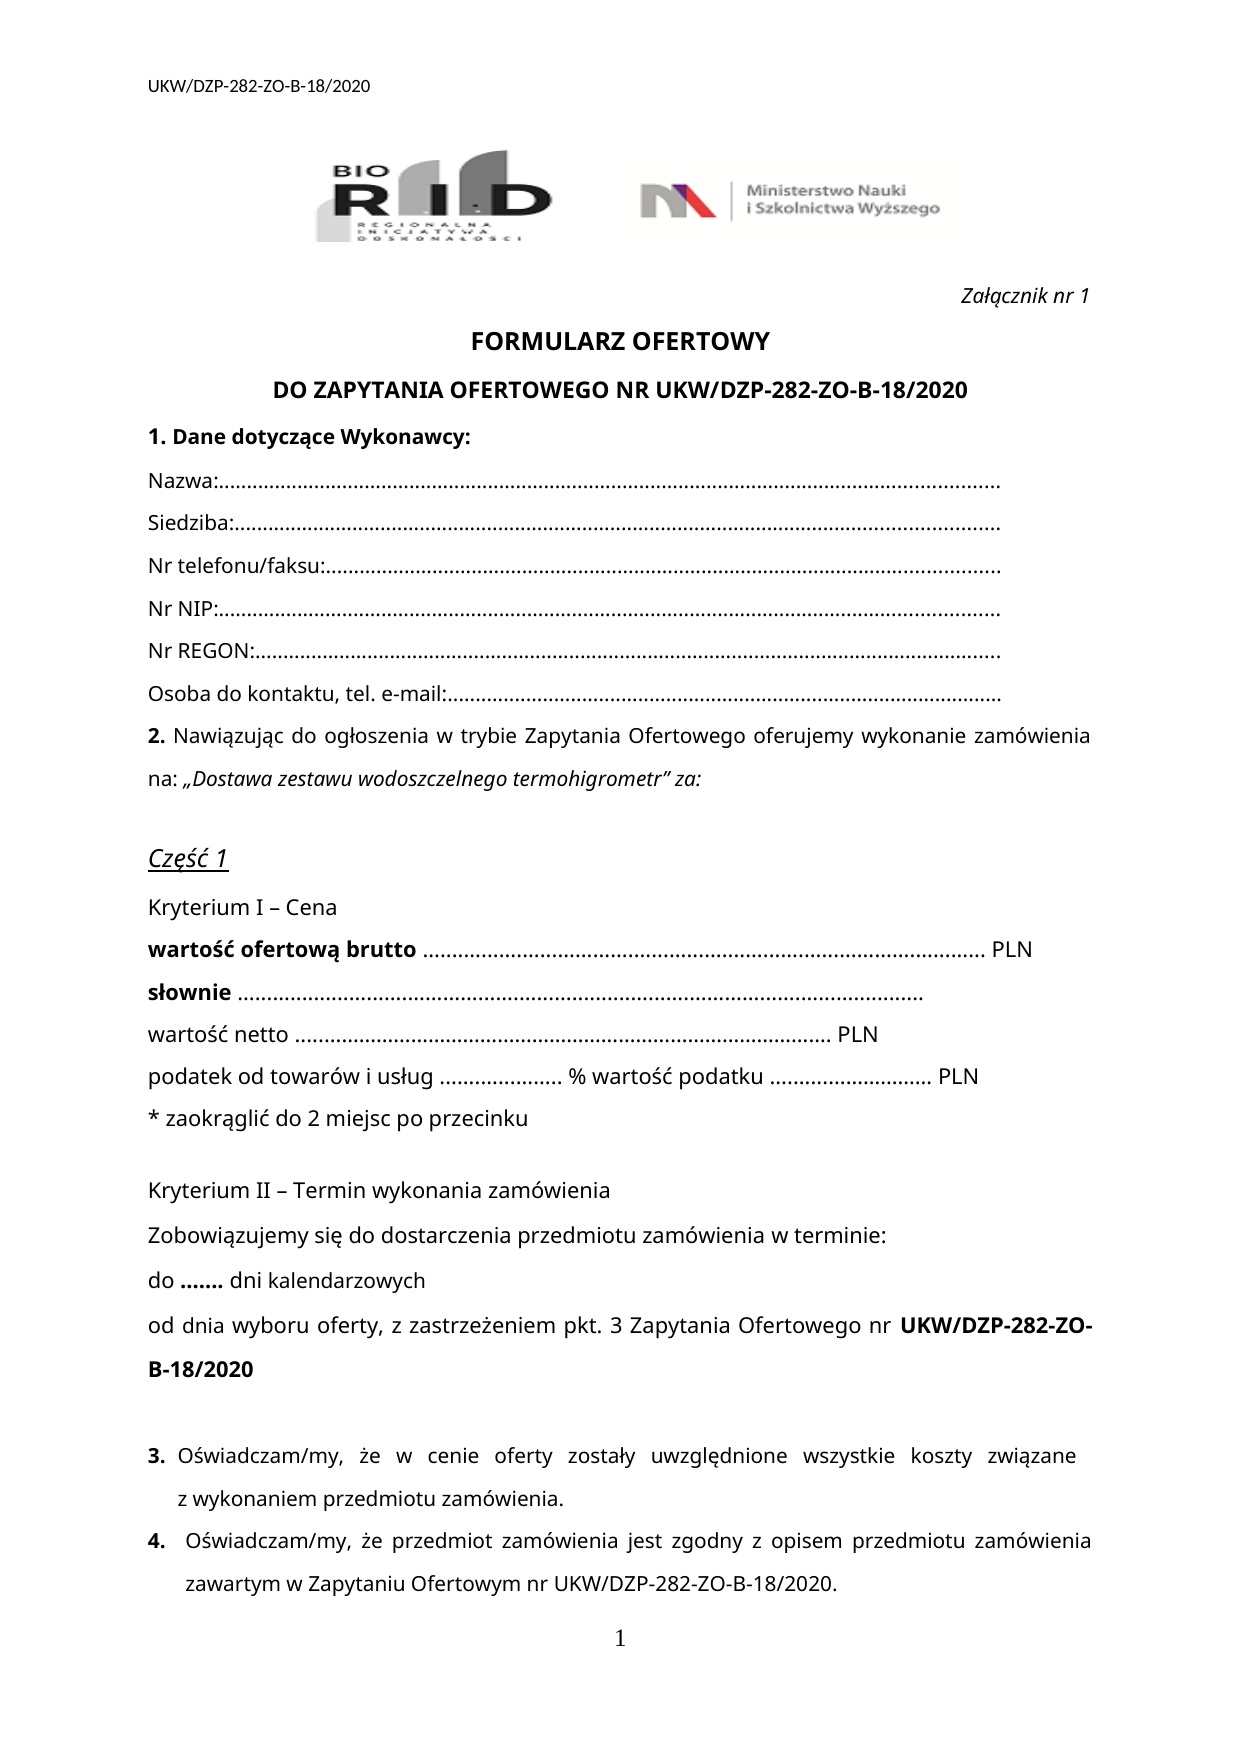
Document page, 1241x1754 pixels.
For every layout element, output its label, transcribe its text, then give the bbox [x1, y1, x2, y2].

text słownie ..................................................................................................................... [148, 977, 1093, 1006]
text Załącznik nr 1 [148, 281, 1093, 309]
text FORMULARZ OFERTOWY [148, 323, 1093, 357]
text Nazwa: [148, 466, 1093, 494]
text wartość ofertową brutto ................................................................................................ PLN [148, 934, 1093, 964]
text 2. Nawiązując do ogłoszenia w trybie Zapytania Ofertowego oferujemy wykonanie zamówienia na: „Dostawa zestawu wodoszczelnego termohigrometr” za: [148, 722, 1093, 793]
text Siedziba: [148, 508, 1093, 537]
text * zaokrąglić do 2 miejsc po przecinku [148, 1103, 1093, 1133]
text od dnia wyboru oferty, z zastrzeżeniem pkt. 3 Zapytania Ofertowego nr UKW/DZP-282-ZO-B-18/2020 [148, 1309, 1093, 1384]
text Kryterium I – Cena [148, 892, 1093, 922]
text DO ZAPYTANIA OFERTOWEGO NR UKW/DZP-282-ZO-B-18/2020 [148, 374, 1093, 406]
text Nr REGON: [148, 636, 1093, 665]
text wartość netto ........…………………………………………………………………………. PLN [148, 1019, 1093, 1049]
subtitle 1. Dane dotyczące Wykonawcy: [148, 421, 1093, 451]
text Osoba do kontaktu, tel. e-mail: [148, 679, 1093, 707]
list Oświadczam/my, że przedmiot zamówienia jest zgodny z opisem przedmiotu zamówienia zawartym w Zapytaniu Ofertowym nr UKW/DZP-282-ZO-B-18/2020. [148, 1526, 1093, 1597]
text Kryterium II – Termin wykonania zamówienia [148, 1176, 1093, 1205]
text Nr telefonu/faksu: [148, 551, 1093, 579]
text Nr NIP: [148, 594, 1093, 622]
text Część 1 [148, 841, 1093, 875]
text Zobowiązujemy się do dostarczenia przedmiotu zamówienia w terminie: [148, 1220, 1093, 1250]
picture [618, 148, 965, 253]
text podatek od towarów i usług ..................... % wartość podatku .............…………… PLN [148, 1061, 1093, 1091]
list Oświadczam/my, że w cenie oferty zostały uwzględnione wszystkie koszty związane z wykonaniem przedmiotu zamówienia. [148, 1441, 1093, 1512]
text do ……. dni kalendarzowych [148, 1265, 1093, 1295]
picture [276, 147, 591, 253]
